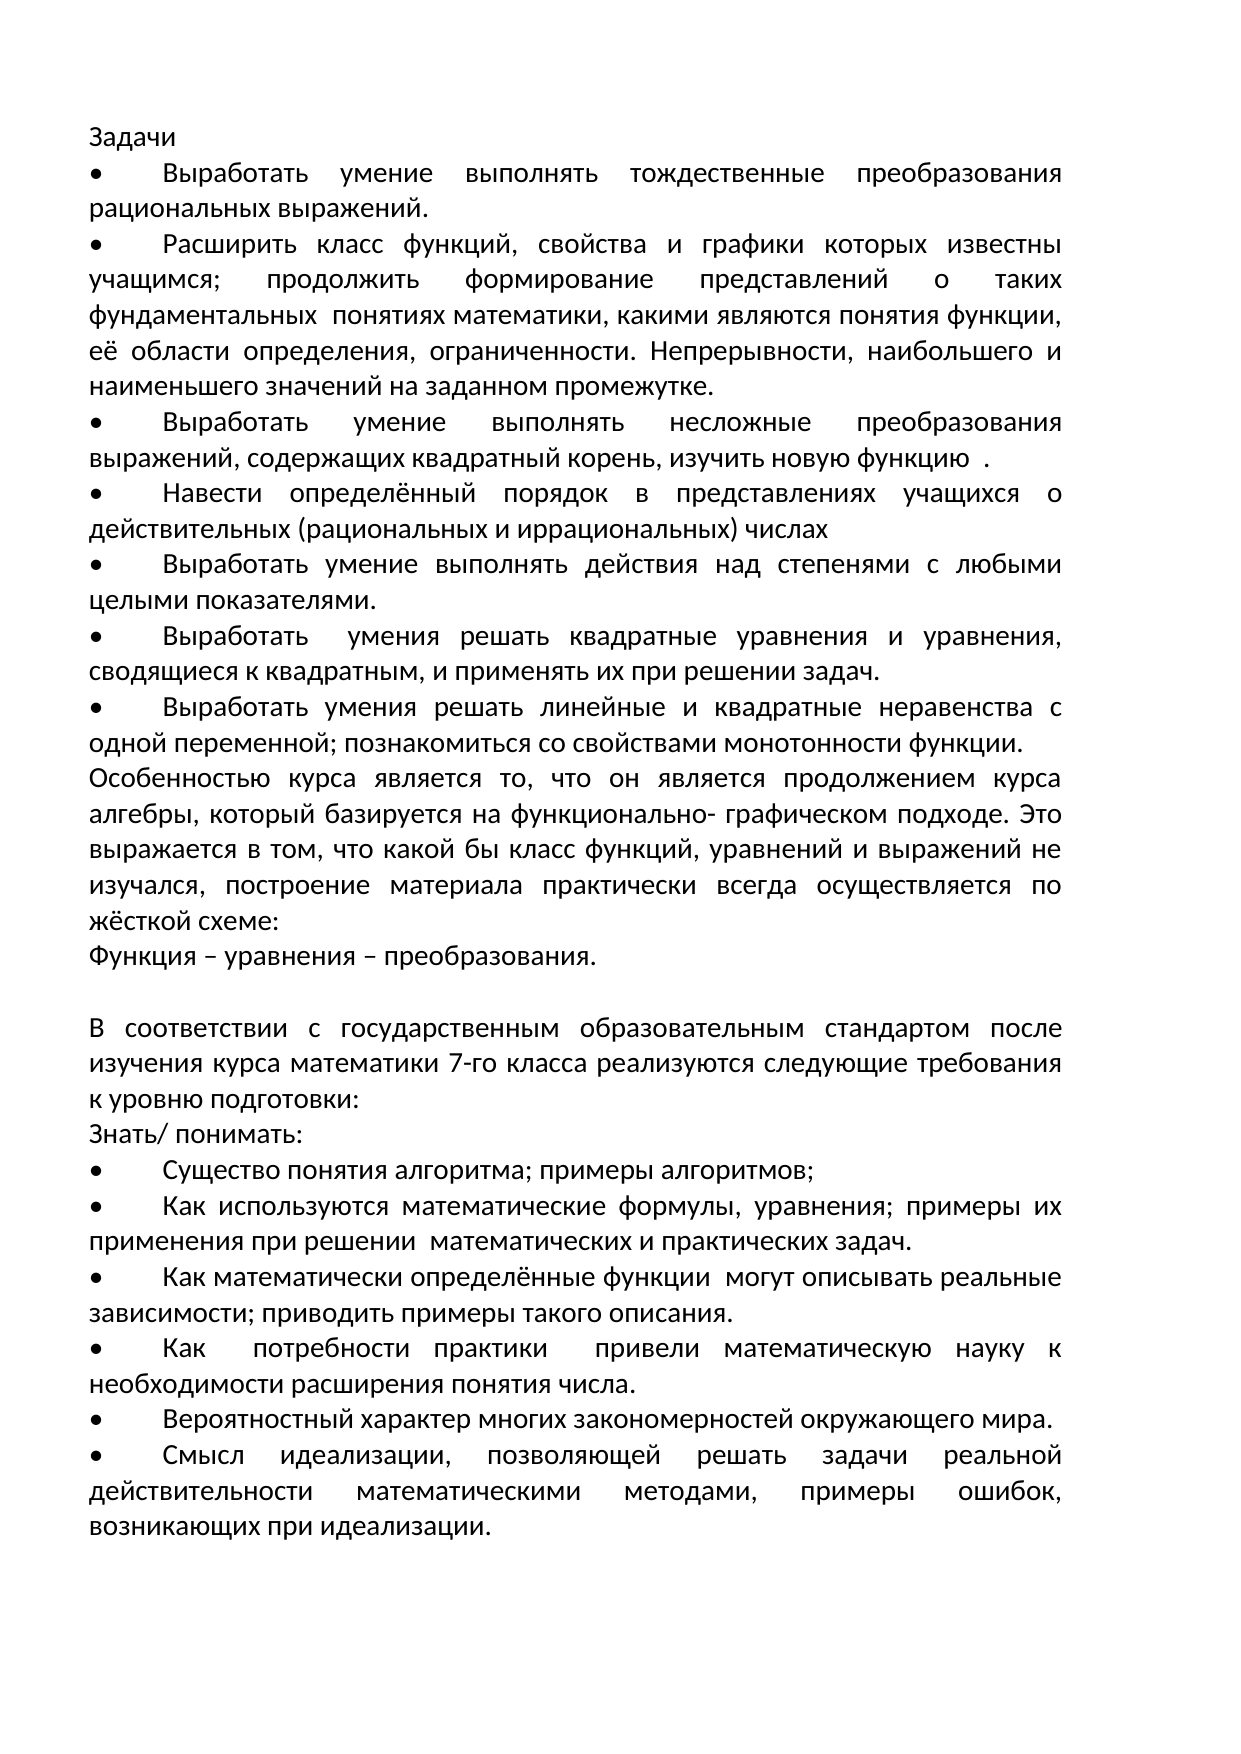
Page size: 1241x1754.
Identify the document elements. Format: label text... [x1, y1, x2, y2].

text • Выработать умения решать линейные и квадратные неравенства с одной переменной; познакомиться со свойствами монотонности функции. [89, 688, 1063, 759]
text • Выработать умение выполнять несложные преобразования выражений, содержащих квадратный корень, изучить новую функцию . [89, 403, 1063, 474]
text Задачи [89, 118, 1063, 154]
text • Вероятностный характер многих закономерностей окружающего мира. [89, 1401, 1063, 1436]
text Функция – уравнения – преобразования. [89, 937, 1063, 973]
text Особенностью курса является то, что он является продолжением курса алгебры, который базируется на функционально- графическом подходе. Это выражается в том, что какой бы класс функций, уравнений и выражений не изучался, построение материала практически всегда осуществляется по жёсткой схеме: [89, 759, 1063, 937]
text • Выработать умения решать квадратные уравнения и уравнения, сводящиеся к квадратным, и применять их при решении задач. [89, 617, 1063, 688]
text • Навести определённый порядок в представлениях учащихся о действительных (рациональных и иррациональных) числах [89, 474, 1063, 546]
text • Как потребности практики привели математическую науку к необходимости расширения понятия числа. [89, 1329, 1063, 1401]
text • Выработать умение выполнять тождественные преобразования рациональных выражений. [89, 154, 1063, 225]
text Знать/ понимать: [89, 1116, 1063, 1151]
text • Как математически определённые функции могут описывать реальные зависимости; приводить примеры такого описания. [89, 1258, 1063, 1329]
text • Как используются математические формулы, уравнения; примеры их применения при решении математических и практических задач. [89, 1187, 1063, 1258]
text • Смысл идеализации, позволяющей решать задачи реальной действительности математическими методами, примеры ошибок, возникающих при идеализации. [89, 1436, 1063, 1543]
text • Расширить класс функций, свойства и графики которых известны учащимся; продолжить формирование представлений о таких фундаментальных понятиях математики, какими являются понятия функции, её области определения, ограниченности. Непрерывности, наибольшего и наименьшего значений на заданном промежутке. [89, 225, 1063, 403]
text • Существо понятия алгоритма; примеры алгоритмов; [89, 1151, 1063, 1187]
text В соответствии с государственным образовательным стандартом после изучения курса математики 7-го класса реализуются следующие требования к уровню подготовки: [89, 1009, 1063, 1116]
text • Выработать умение выполнять действия над степенями с любыми целыми показателями. [89, 546, 1063, 617]
